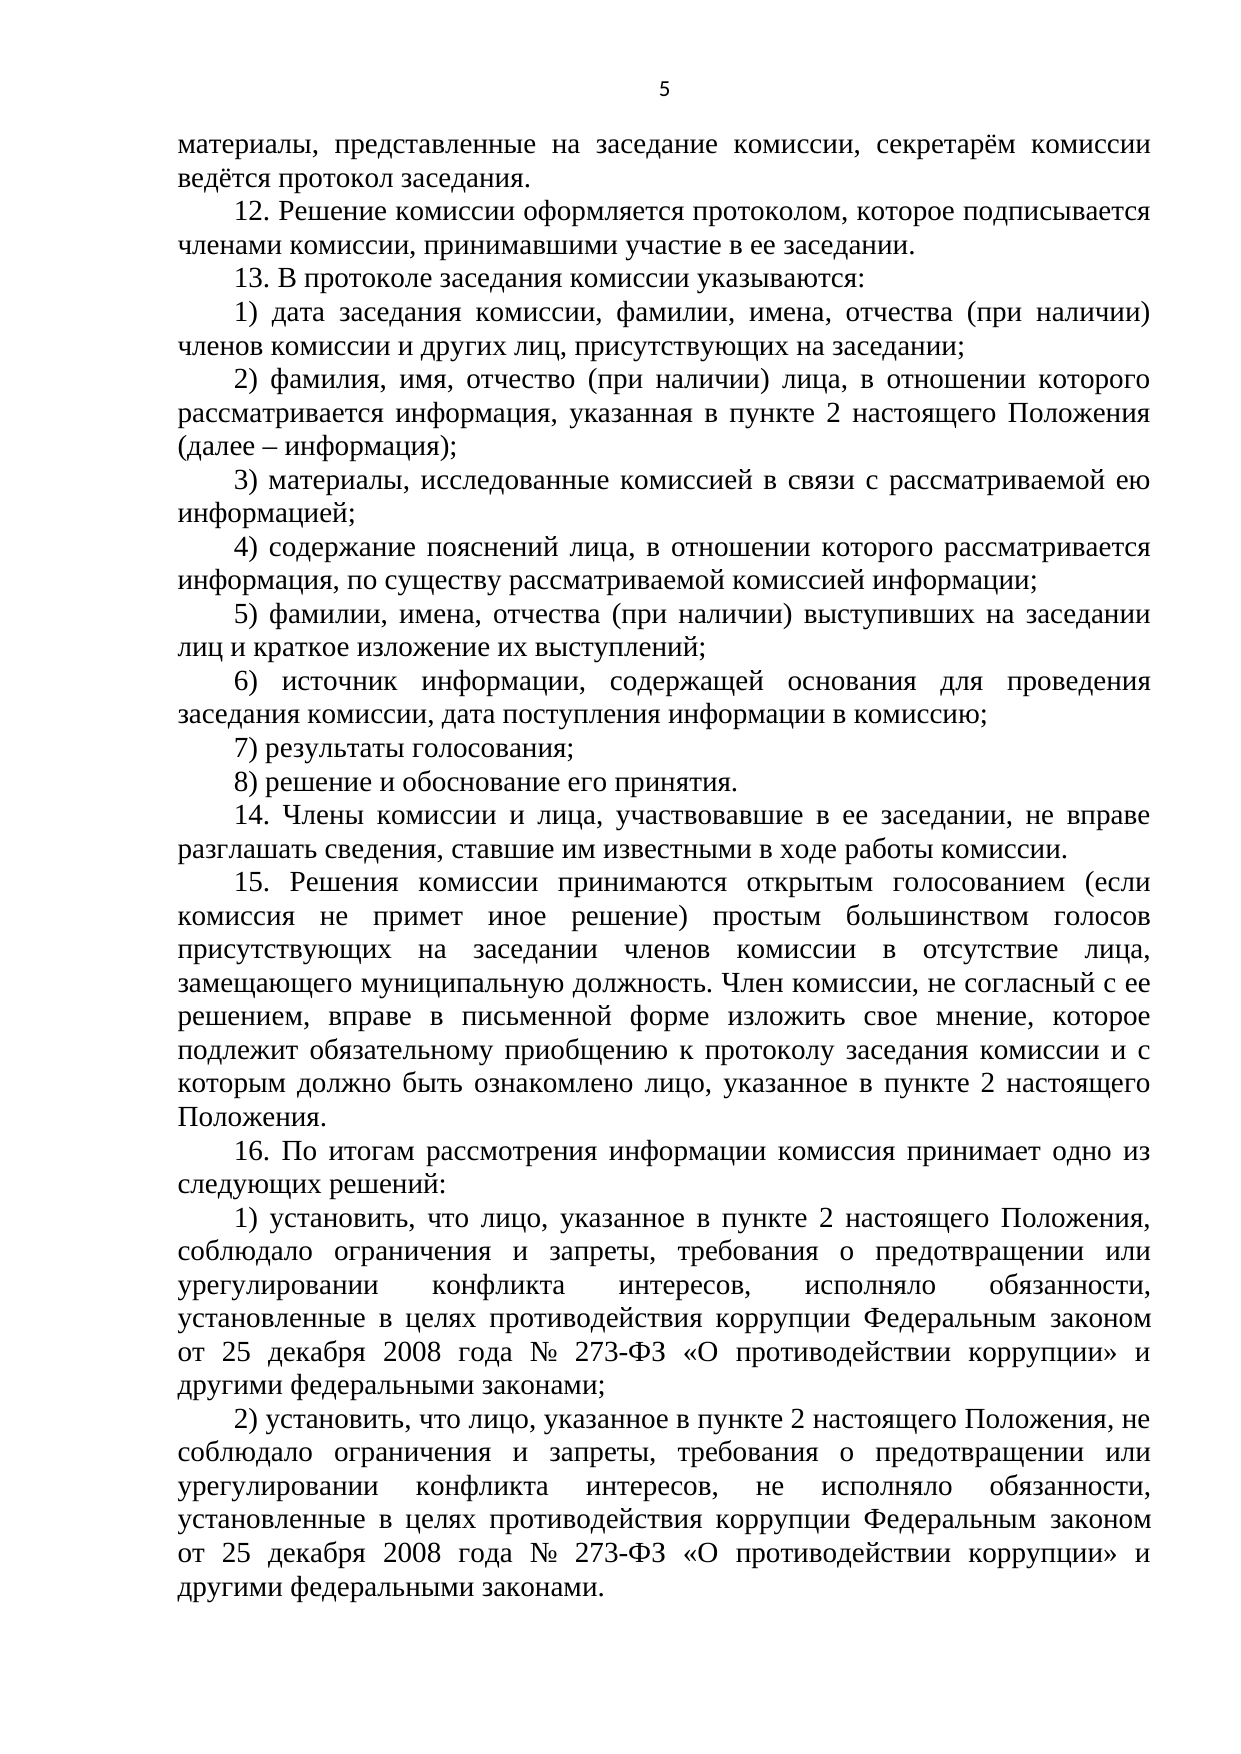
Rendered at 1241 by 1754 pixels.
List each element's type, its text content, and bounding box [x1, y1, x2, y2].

text 8) решение и обоснование его принятия. [177, 764, 1152, 797]
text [177, 126, 1152, 193]
text 1) установить, что лицо, указанное в пункте 2 настоящего Положения, соблюдало ограничения и запреты, требования о предотвращении или урегулировании конфликта интересов, исполняло обязанности, установленные в целях противодействия коррупции Федеральным законом от 25 декабря 2008 года № 273-ФЗ «О противодействии коррупции» и другими федеральными законами; [177, 1200, 1152, 1401]
text 13. В протоколе заседания комиссии указываются: [177, 261, 1152, 294]
text 16. По итогам рассмотрения информации комиссия принимает одно из следующих решений: [177, 1133, 1152, 1200]
text 3) материалы, исследованные комиссией в связи с рассматриваемой ею информацией; [177, 462, 1152, 529]
text 7) результаты голосования; [177, 730, 1152, 764]
text 12. Решение комиссии оформляется протоколом, которое подписывается членами комиссии, принимавшими участие в ее заседании. [177, 193, 1152, 261]
text 15. Решения комиссии принимаются открытым голосованием (если комиссия не примет иное решение) простым большинством голосов присутствующих на заседании членов комиссии в отсутствие лица, замещающего муниципальную должность. Член комиссии, не согласный с ее решением, вправе в письменной форме изложить свое мнение, которое подлежит обязательному приобщению к протоколу заседания комиссии и с которым должно быть ознакомлено лицо, указанное в пункте 2 настоящего Положения. [177, 864, 1152, 1133]
text 2) фамилия, имя, отчество (при наличии) лица, в отношении которого рассматривается информация, указанная в пункте 2 настоящего Положения (далее – информация); [177, 361, 1152, 462]
text 5) фамилии, имена, отчества (при наличии) выступивших на заседании лиц и краткое изложение их выступлений; [177, 596, 1152, 663]
text 4) содержание пояснений лица, в отношении которого рассматривается информация, по существу рассматриваемой комиссией информации; [177, 529, 1152, 596]
text 14. Члены комиссии и лица, участвовавшие в ее заседании, не вправе разглашать сведения, ставшие им известными в ходе работы комиссии. [177, 797, 1152, 864]
text 2) установить, что лицо, указанное в пункте 2 настоящего Положения, не соблюдало ограничения и запреты, требования о предотвращении или урегулировании конфликта интересов, не исполняло обязанности, установленные в целях противодействия коррупции Федеральным законом от 25 декабря 2008 года № 273-ФЗ «О противодействии коррупции» и другими федеральными законами. [177, 1401, 1152, 1602]
text 6) источник информации, содержащей основания для проведения заседания комиссии, дата поступления информации в комиссию; [177, 663, 1152, 730]
text 1) дата заседания комиссии, фамилии, имена, отчества (при наличии) членов комиссии и других лиц, присутствующих на заседании; [177, 294, 1152, 361]
